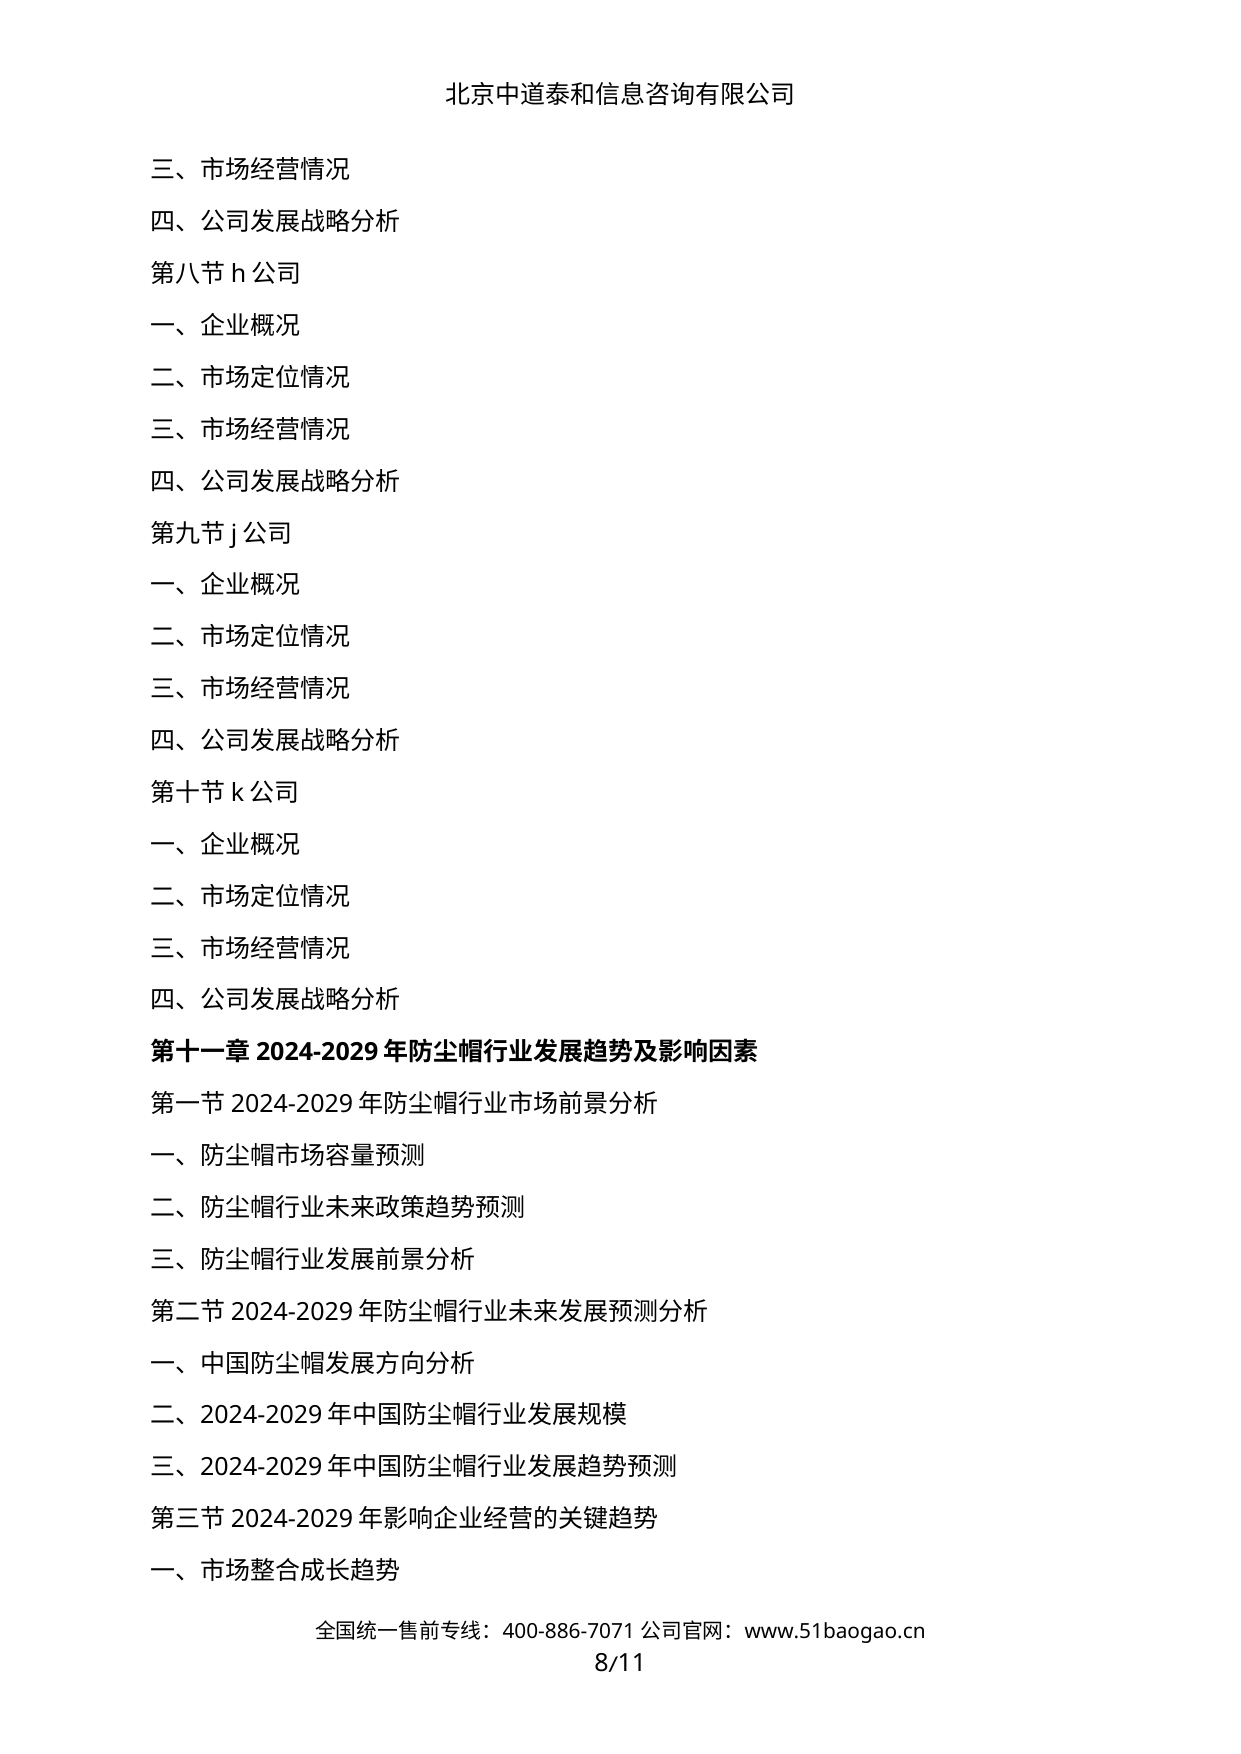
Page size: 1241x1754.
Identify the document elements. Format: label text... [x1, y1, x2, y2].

text 四、公司发展战略分析 [150, 202, 1090, 238]
text 第十节 k公司 [150, 772, 1090, 809]
text 一、企业概况 [150, 306, 1090, 342]
text 三、2024-2029年中国防尘帽行业发展趋势预测 [150, 1447, 1090, 1483]
text 一、中国防尘帽发展方向分析 [150, 1343, 1090, 1379]
text 第一节 2024-2029年防尘帽行业市场前景分析 [150, 1084, 1090, 1120]
text 二、防尘帽行业未来政策趋势预测 [150, 1187, 1090, 1224]
text 三、市场经营情况 [150, 409, 1090, 446]
text 第八节 h公司 [150, 254, 1090, 290]
text 四、公司发展战略分析 [150, 461, 1090, 497]
text 二、市场定位情况 [150, 357, 1090, 394]
text 三、市场经营情况 [150, 150, 1090, 186]
text 四、公司发展战略分析 [150, 980, 1090, 1016]
text 一、市场整合成长趋势 [150, 1551, 1090, 1587]
text 第十一章 2024-2029年防尘帽行业发展趋势及影响因素 [150, 1032, 1090, 1068]
text 三、市场经营情况 [150, 669, 1090, 705]
text 三、防尘帽行业发展前景分析 [150, 1239, 1090, 1276]
text 第九节 j公司 [150, 513, 1090, 549]
text 一、防尘帽市场容量预测 [150, 1136, 1090, 1172]
text 一、企业概况 [150, 565, 1090, 601]
text 三、市场经营情况 [150, 928, 1090, 964]
text 一、企业概况 [150, 824, 1090, 861]
text 二、市场定位情况 [150, 876, 1090, 912]
text 第三节 2024-2029年影响企业经营的关键趋势 [150, 1499, 1090, 1535]
text 二、2024-2029年中国防尘帽行业发展规模 [150, 1395, 1090, 1431]
text 二、市场定位情况 [150, 617, 1090, 653]
text 第二节 2024-2029年防尘帽行业未来发展预测分析 [150, 1291, 1090, 1327]
text 四、公司发展战略分析 [150, 721, 1090, 757]
